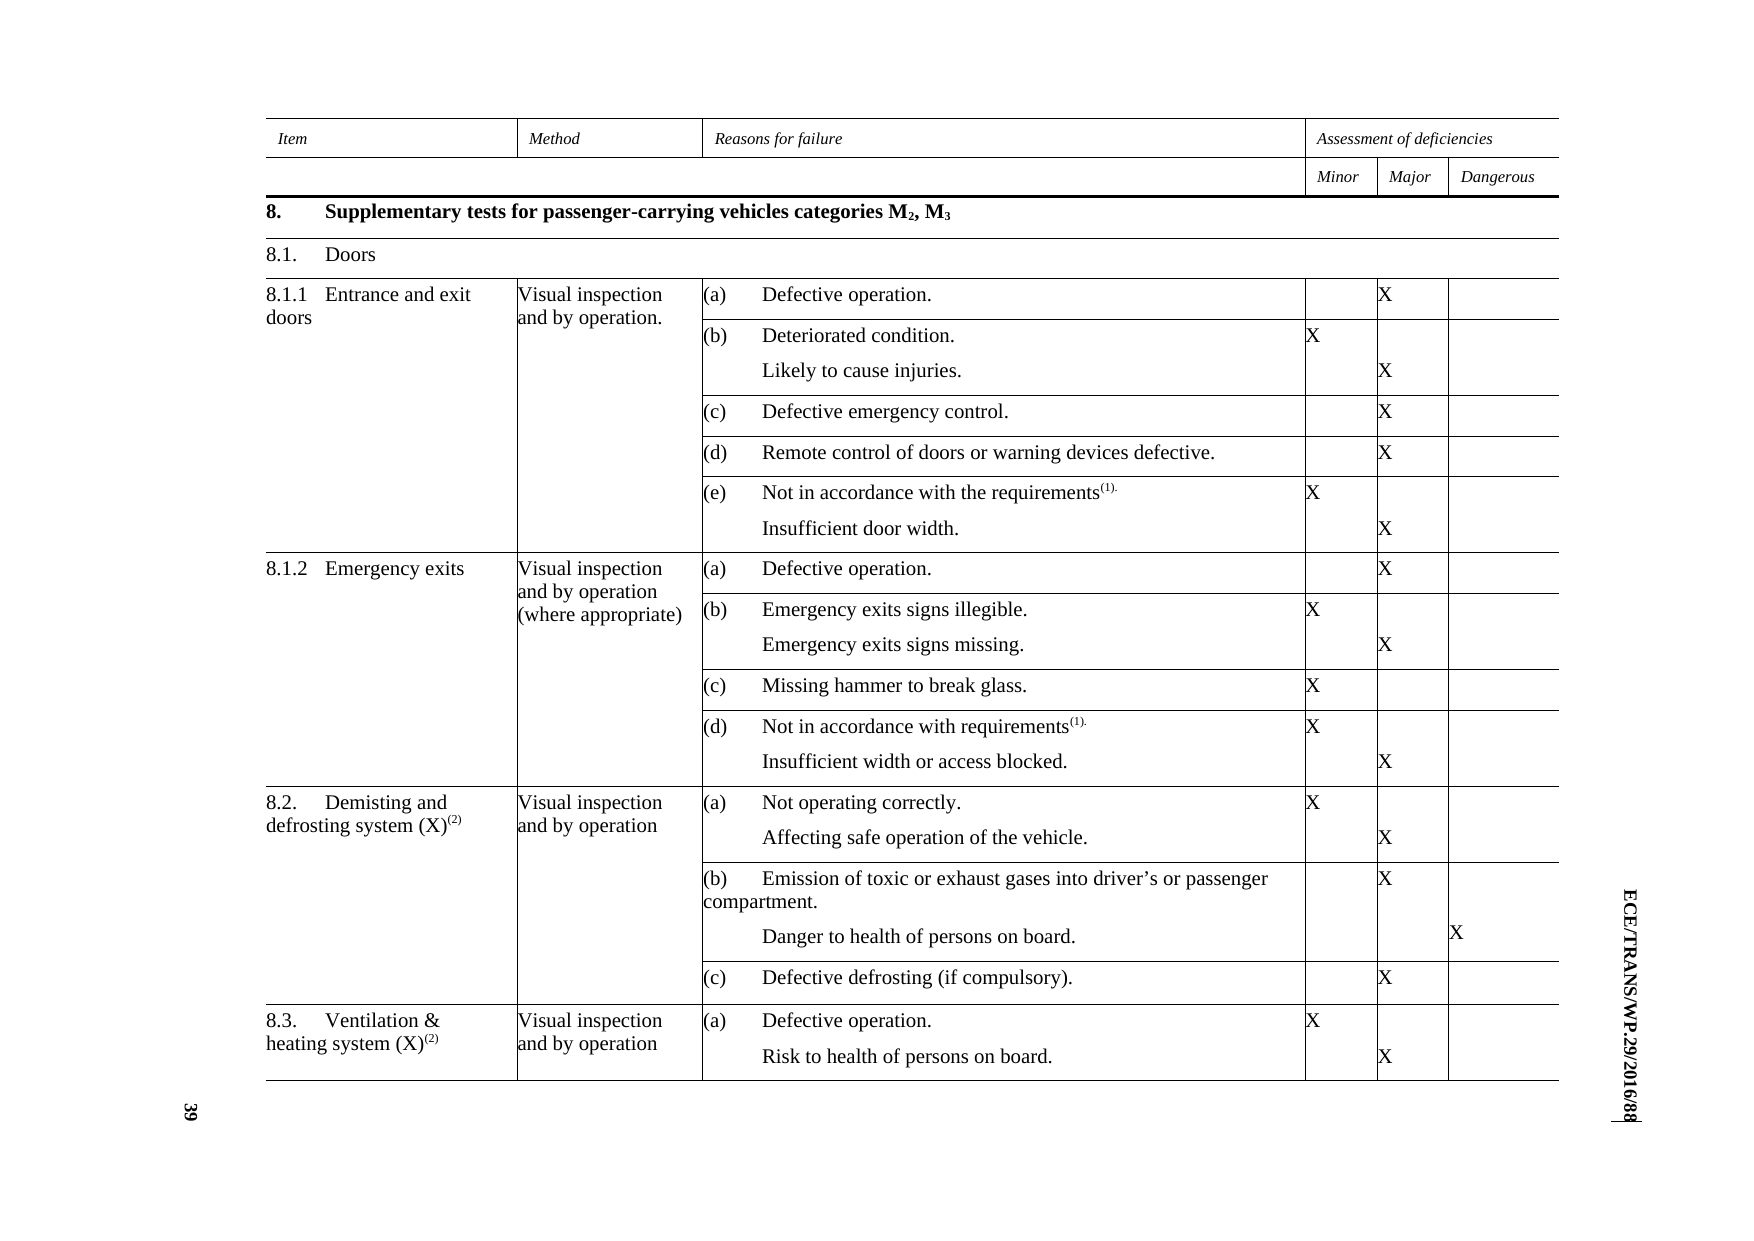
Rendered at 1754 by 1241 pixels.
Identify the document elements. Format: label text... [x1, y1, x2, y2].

table_cell (e) Not in accordance with the requirements(1). Insufficient door width. [703, 477, 1305, 552]
table_cell X [1378, 477, 1448, 552]
table_cell X [1378, 553, 1448, 593]
table_cell [1378, 670, 1448, 709]
table_cell 8.1. Doors [266, 239, 1559, 278]
table_cell X [1306, 594, 1377, 669]
table_cell [1449, 396, 1559, 436]
table_cell X [1378, 711, 1448, 786]
table_cell [1306, 863, 1377, 961]
table_cell [1449, 320, 1559, 395]
table_cell [1306, 437, 1377, 476]
table_cell 8.2. Demisting and defrosting system (X)(2) [266, 787, 517, 1004]
table_header Reasons for failure [703, 119, 1305, 157]
table_cell (c) Missing hammer to break glass. [703, 670, 1305, 709]
table_header Item [266, 119, 517, 157]
table_cell X [1306, 477, 1377, 552]
table_cell X [1306, 787, 1377, 862]
table_cell X [1378, 962, 1448, 1004]
table_cell [1449, 477, 1559, 552]
table_cell [1449, 594, 1559, 669]
table_cell 8. Supplementary tests for passenger-carrying vehicles categories M2, M3 [266, 198, 1559, 238]
table_cell Visual inspection and by operation. [518, 279, 702, 552]
table_cell (a) Defective operation. [703, 553, 1305, 593]
table_cell Minor [1306, 158, 1377, 195]
table_cell X [1449, 863, 1559, 961]
table_cell (a) Defective operation. Risk to health of persons on board. [703, 1005, 1305, 1080]
table_cell Visual inspection and by operation [518, 1005, 702, 1080]
table_cell 8.1.1 Entrance and exit doors [266, 279, 517, 552]
table_cell [1449, 1005, 1559, 1080]
table_cell X [1378, 863, 1448, 961]
table_cell (d) Remote control of doors or warning devices defective. [703, 437, 1305, 476]
table_cell [266, 158, 1305, 195]
table_cell [1306, 279, 1377, 319]
table_cell (b) Emission of toxic or exhaust gases into driver’s or passenger compartment. Danger to health of persons on board. [703, 863, 1305, 961]
table_cell X [1378, 320, 1448, 395]
table_cell Visual inspection and by operation [518, 787, 702, 1004]
table_cell X [1378, 279, 1448, 319]
table_cell X [1306, 1005, 1377, 1080]
table_cell (b) Deteriorated condition. Likely to cause injuries. [703, 320, 1305, 395]
table_cell X [1306, 711, 1377, 786]
table_cell X [1378, 1005, 1448, 1080]
table_cell (b) Emergency exits signs illegible. Emergency exits signs missing. [703, 594, 1305, 669]
table_cell [1449, 711, 1559, 786]
table_cell [1449, 670, 1559, 709]
table_cell [1306, 396, 1377, 436]
table_cell [1306, 553, 1377, 593]
table_cell (c) Defective defrosting (if compulsory). [703, 962, 1305, 1004]
table_cell [1449, 962, 1559, 1004]
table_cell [266, 1005, 517, 1080]
table_header Method [518, 119, 702, 157]
table_cell X [1306, 670, 1377, 709]
table_cell [1306, 962, 1377, 1004]
table_cell (d) Not in accordance with requirements(1). Insufficient width or access blocked. [703, 711, 1305, 786]
table_cell [1449, 787, 1559, 862]
table_cell [1449, 437, 1559, 476]
table_cell (a) Not operating correctly. Affecting safe operation of the vehicle. [703, 787, 1305, 862]
table_cell [1449, 279, 1559, 319]
table_cell X [1378, 396, 1448, 436]
table_cell 8.1.2 Emergency exits [266, 553, 517, 786]
table_cell (a) Defective operation. [703, 279, 1305, 319]
table_cell Visual inspection and by operation (where appropriate) [518, 553, 702, 786]
table_cell [1449, 553, 1559, 593]
table_cell Major [1378, 158, 1448, 195]
table_cell X [1306, 320, 1377, 395]
table_cell Dangerous [1449, 158, 1559, 195]
table_cell X [1378, 437, 1448, 476]
table_cell (c) Defective emergency control. [703, 396, 1305, 436]
table_cell X [1378, 594, 1448, 669]
table_header Assessment of deficiencies [1306, 119, 1559, 157]
table_cell X [1378, 787, 1448, 862]
